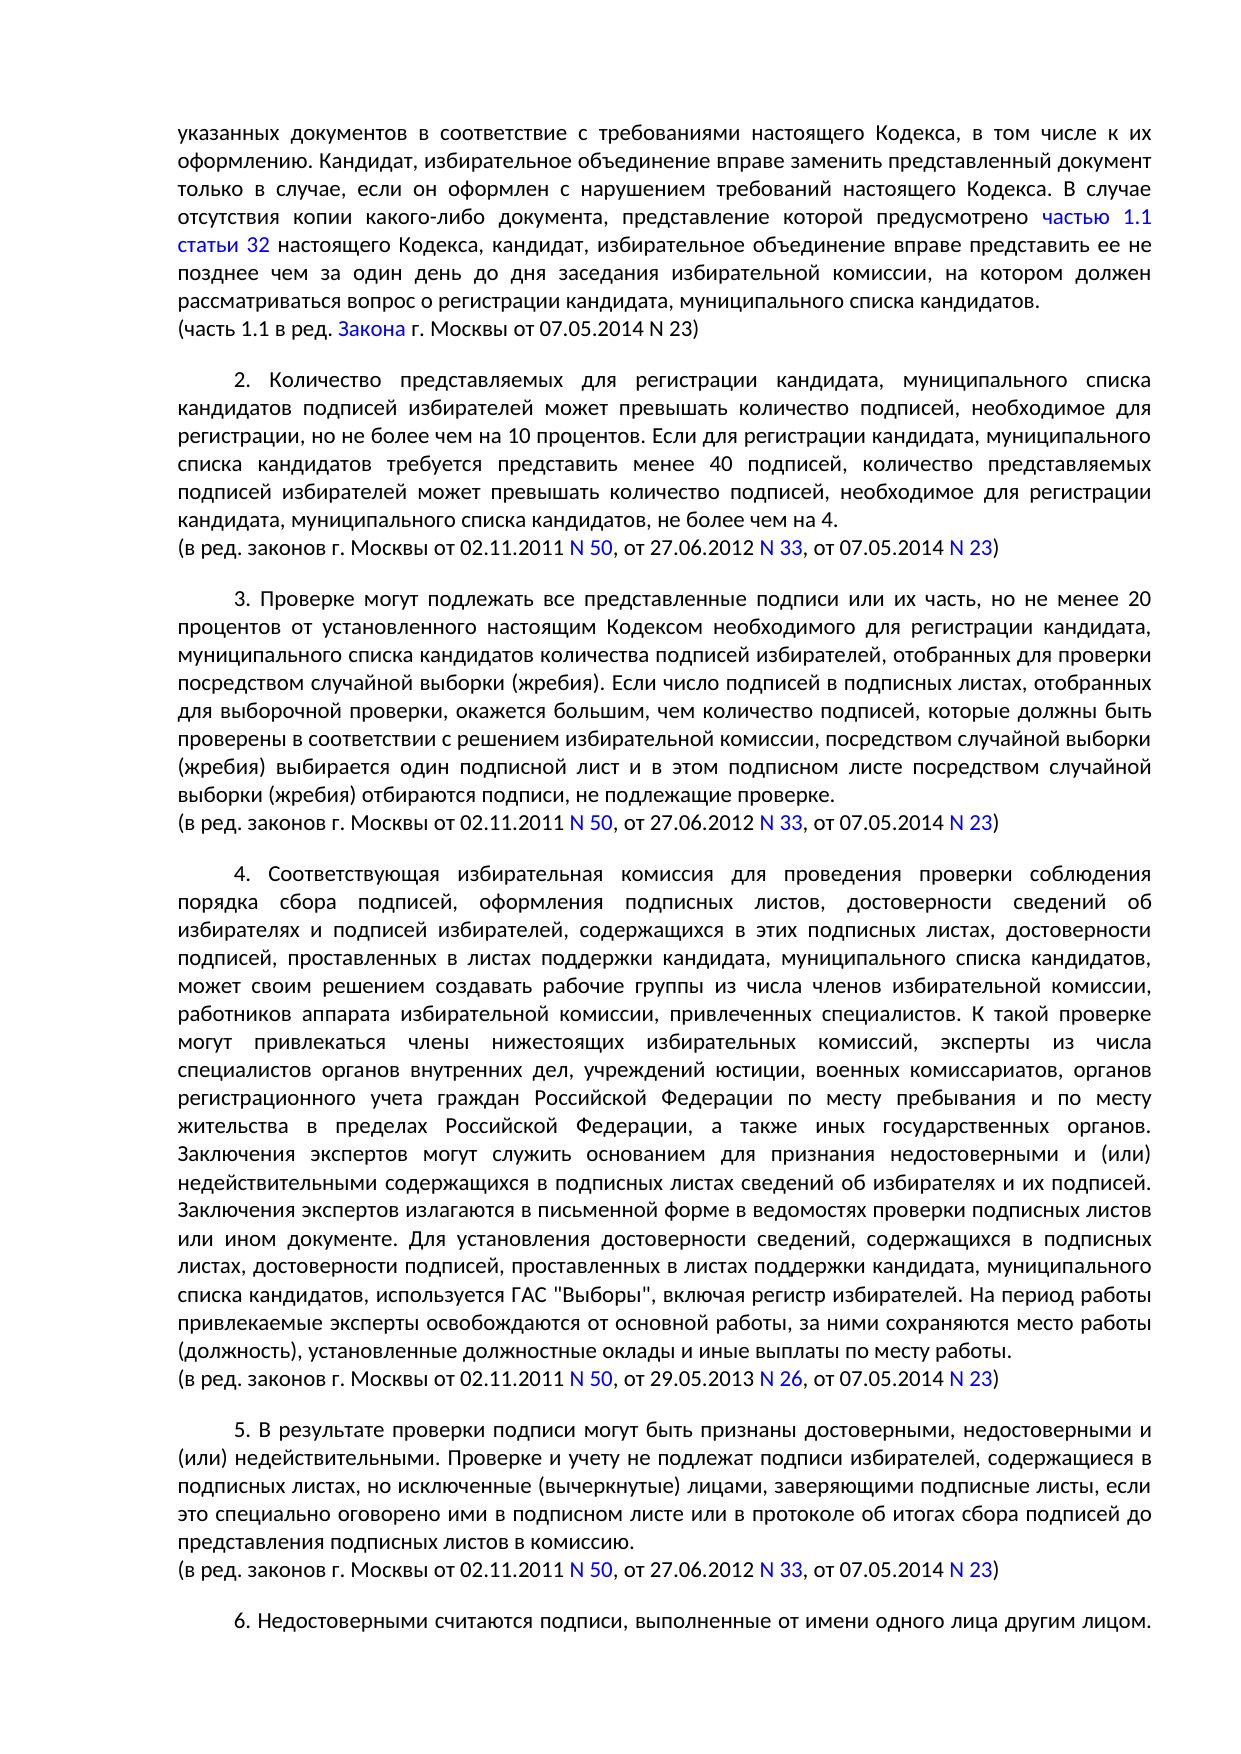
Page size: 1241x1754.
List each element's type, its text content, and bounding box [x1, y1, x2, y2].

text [177, 118, 1152, 314]
text 2. Количество представляемых для регистрации кандидата, муниципального списка кандидатов подписей избирателей может превышать количество подписей, необходимое для регистрации, но не более чем на 10 процентов. Если для регистрации кандидата, муниципального списка кандидатов требуется представить менее 40 подписей, количество представляемых подписей избирателей может превышать количество подписей, необходимое для регистрации кандидата, муниципального списка кандидатов, не более чем на 4. [177, 365, 1152, 533]
text 5. В результате проверки подписи могут быть признаны достоверными, недостоверными и (или) недействительными. Проверке и учету не подлежат подписи избирателей, содержащиеся в подписных листах, но исключенные (вычеркнутые) лицами, заверяющими подписные листы, если это специально оговорено ими в подписном листе или в протоколе об итогах сбора подписей до представления подписных листов в комиссию. [177, 1415, 1152, 1555]
text (в ред. законов г. Москвы от 02.11.2011 N 50, от 29.05.2013 N 26, от 07.05.2014 N 23) [177, 1364, 1152, 1392]
text (в ред. законов г. Москвы от 02.11.2011 N 50, от 27.06.2012 N 33, от 07.05.2014 N 23) [177, 808, 1152, 836]
text (в ред. законов г. Москвы от 02.11.2011 N 50, от 27.06.2012 N 33, от 07.05.2014 N 23) [177, 533, 1152, 561]
text 3. Проверке могут подлежать все представленные подписи или их часть, но не менее 20 процентов от установленного настоящим Кодексом необходимого для регистрации кандидата, муниципального списка кандидатов количества подписей избирателей, отобранных для проверки посредством случайной выборки (жребия). Если число подписей в подписных листах, отобранных для выборочной проверки, окажется большим, чем количество подписей, которые должны быть проверены в соответствии с решением избирательной комиссии, посредством случайной выборки (жребия) выбирается один подписной лист и в этом подписном листе посредством случайной выборки (жребия) отбираются подписи, не подлежащие проверке. [177, 584, 1152, 808]
text 4. Соответствующая избирательная комиссия для проведения проверки соблюдения порядка сбора подписей, оформления подписных листов, достоверности сведений об избирателях и подписей избирателей, содержащихся в этих подписных листах, достоверности подписей, проставленных в листах поддержки кандидата, муниципального списка кандидатов, может своим решением создавать рабочие группы из числа членов избирательной комиссии, работников аппарата избирательной комиссии, привлеченных специалистов. К такой проверке могут привлекаться члены нижестоящих избирательных комиссий, эксперты из числа специалистов органов внутренних дел, учреждений юстиции, военных комиссариатов, органов регистрационного учета граждан Российской Федерации по месту пребывания и по месту жительства в пределах Российской Федерации, а также иных государственных органов. Заключения экспертов могут служить основанием для признания недостоверными и (или) недействительными содержащихся в подписных листах сведений об избирателях и их подписей. Заключения экспертов излагаются в письменной форме в ведомостях проверки подписных листов или ином документе. Для установления достоверности сведений, содержащихся в подписных листах, достоверности подписей, проставленных в листах поддержки кандидата, муниципального списка кандидатов, используется ГАС "Выборы", включая регистр избирателей. На период работы привлекаемые эксперты освобождаются от основной работы, за ними сохраняются место работы (должность), установленные должностные оклады и иные выплаты по месту работы. [177, 859, 1152, 1364]
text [177, 1606, 1152, 1634]
text (часть 1.1 в ред. Закона г. Москвы от 07.05.2014 N 23) [177, 314, 1152, 342]
text (в ред. законов г. Москвы от 02.11.2011 N 50, от 27.06.2012 N 33, от 07.05.2014 N 23) [177, 1555, 1152, 1583]
